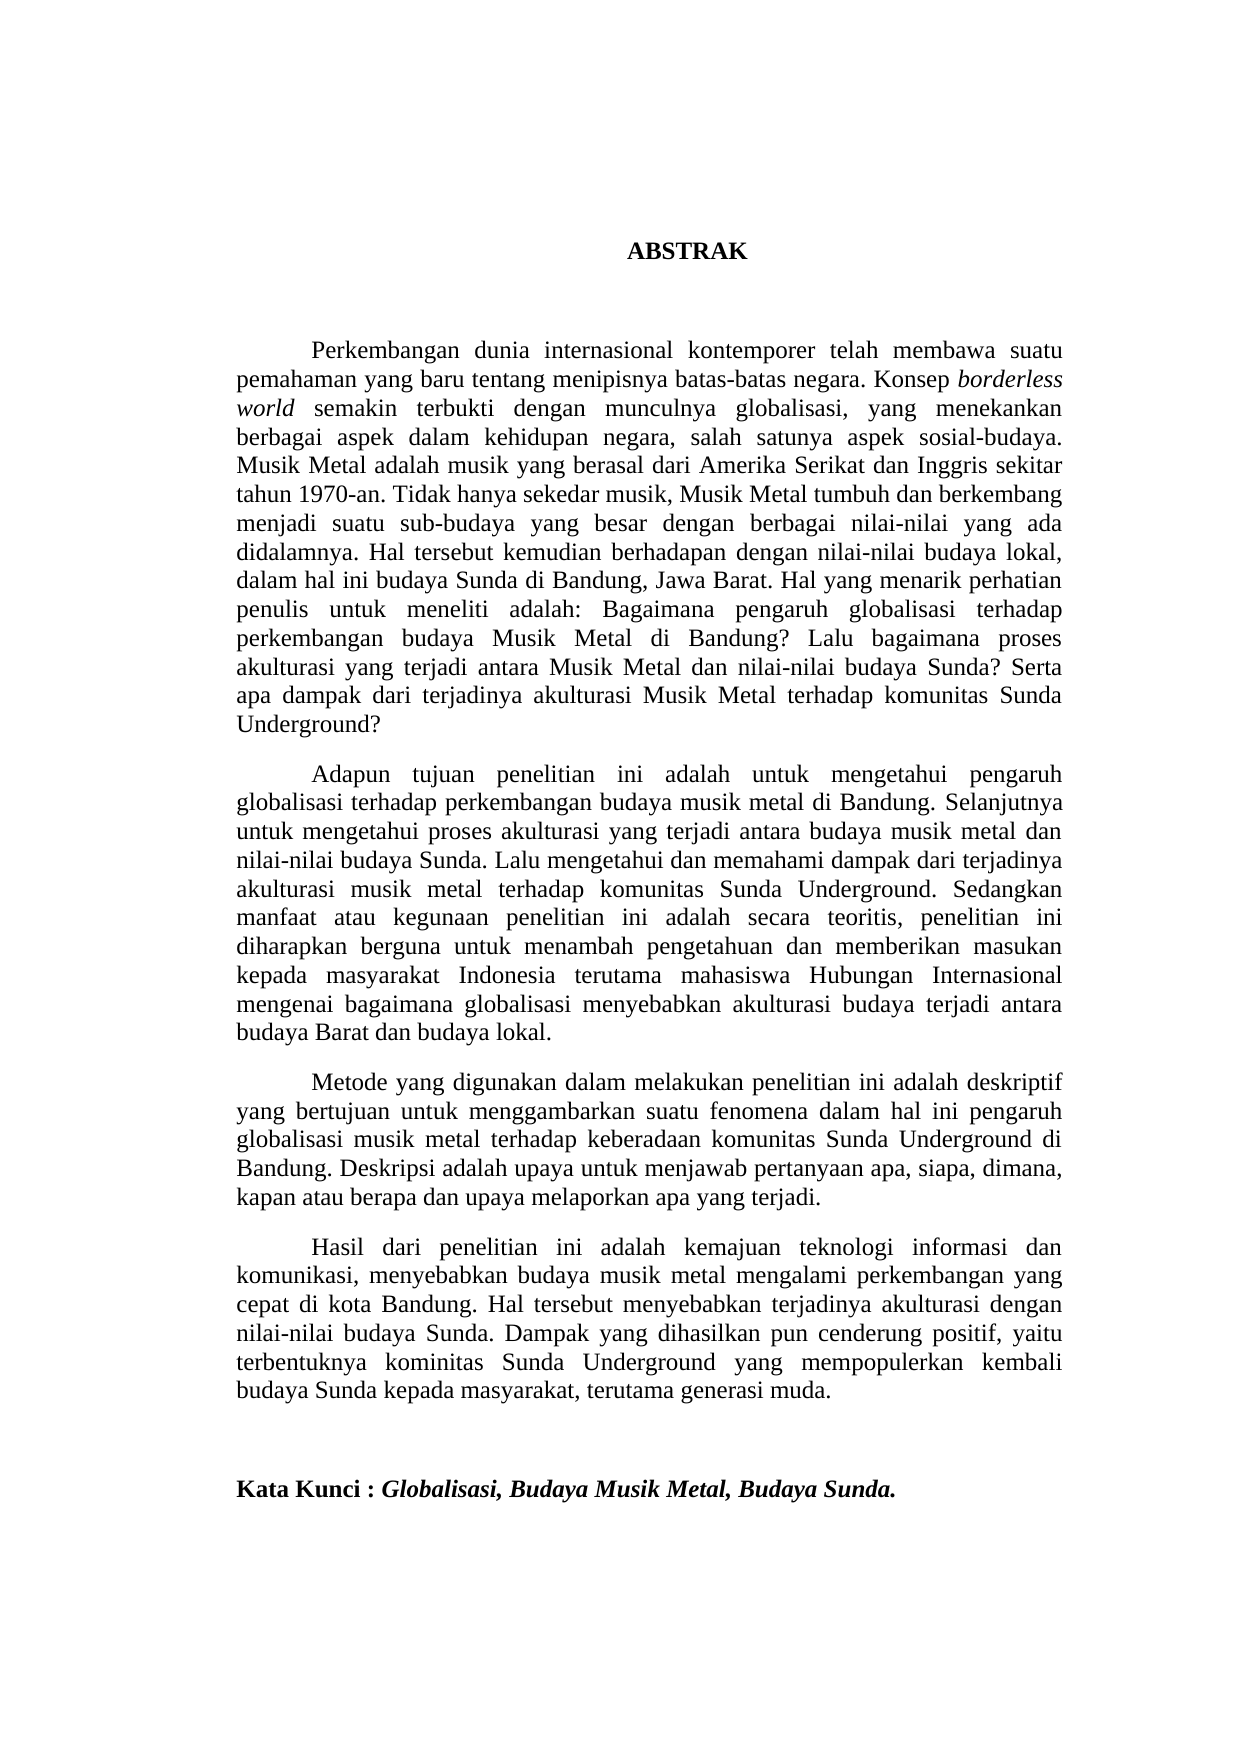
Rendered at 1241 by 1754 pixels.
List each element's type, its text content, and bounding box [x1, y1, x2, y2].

text ABSTRAK [236, 236, 1063, 265]
text Metode yang digunakan dalam melakukan penelitian ini adalah deskriptif yang bertujuan untuk menggambarkan suatu fenomena dalam hal ini pengaruh globalisasi musik metal terhadap keberadaan komunitas Sunda Underground di Bandung. Deskripsi adalah upaya untuk menjawab pertanyaan apa, siapa, dimana, kapan atau berapa dan upaya melaporkan apa yang terjadi. [236, 1067, 1063, 1211]
text Hasil dari penelitian ini adalah kemajuan teknologi informasi dan komunikasi, menyebabkan budaya musik metal mengalami perkembangan yang cepat di kota Bandung. Hal tersebut menyebabkan terjadinya akulturasi dengan nilai-nilai budaya Sunda. Dampak yang dihasilkan pun cenderung positif, yaitu terbentuknya kominitas Sunda Underground yang mempopulerkan kembali budaya Sunda kepada masyarakat, terutama generasi muda. [236, 1232, 1063, 1404]
text Kata Kunci : Globalisasi, Budaya Musik Metal, Budaya Sunda. [236, 1474, 1063, 1503]
text Perkembangan dunia internasional kontemporer telah membawa suatu pemahaman yang baru tentang menipisnya batas-batas negara. Konsep borderless world semakin terbukti dengan munculnya globalisasi, yang menekankan berbagai aspek dalam kehidupan negara, salah satunya aspek sosial-budaya. Musik Metal adalah musik yang berasal dari Amerika Serikat dan Inggris sekitar tahun 1970-an. Tidak hanya sekedar musik, Musik Metal tumbuh dan berkembang menjadi suatu sub-budaya yang besar dengan berbagai nilai-nilai yang ada didalamnya. Hal tersebut kemudian berhadapan dengan nilai-nilai budaya lokal, dalam hal ini budaya Sunda di Bandung, Jawa Barat. Hal yang menarik perhatian penulis untuk meneliti adalah: Bagaimana pengaruh globalisasi terhadap perkembangan budaya Musik Metal di Bandung? Lalu bagaimana proses akulturasi yang terjadi antara Musik Metal dan nilai-nilai budaya Sunda? Serta apa dampak dari terjadinya akulturasi Musik Metal terhadap komunitas Sunda Underground? [236, 335, 1063, 738]
text Adapun tujuan penelitian ini adalah untuk mengetahui pengaruh globalisasi terhadap perkembangan budaya musik metal di Bandung. Selanjutnya untuk mengetahui proses akulturasi yang terjadi antara budaya musik metal dan nilai-nilai budaya Sunda. Lalu mengetahui dan memahami dampak dari terjadinya akulturasi musik metal terhadap komunitas Sunda Underground. Sedangkan manfaat atau kegunaan penelitian ini adalah secara teoritis, penelitian ini diharapkan berguna untuk menambah pengetahuan dan memberikan masukan kepada masyarakat Indonesia terutama mahasiswa Hubungan Internasional mengenai bagaimana globalisasi menyebabkan akulturasi budaya terjadi antara budaya Barat dan budaya lokal. [236, 759, 1063, 1046]
